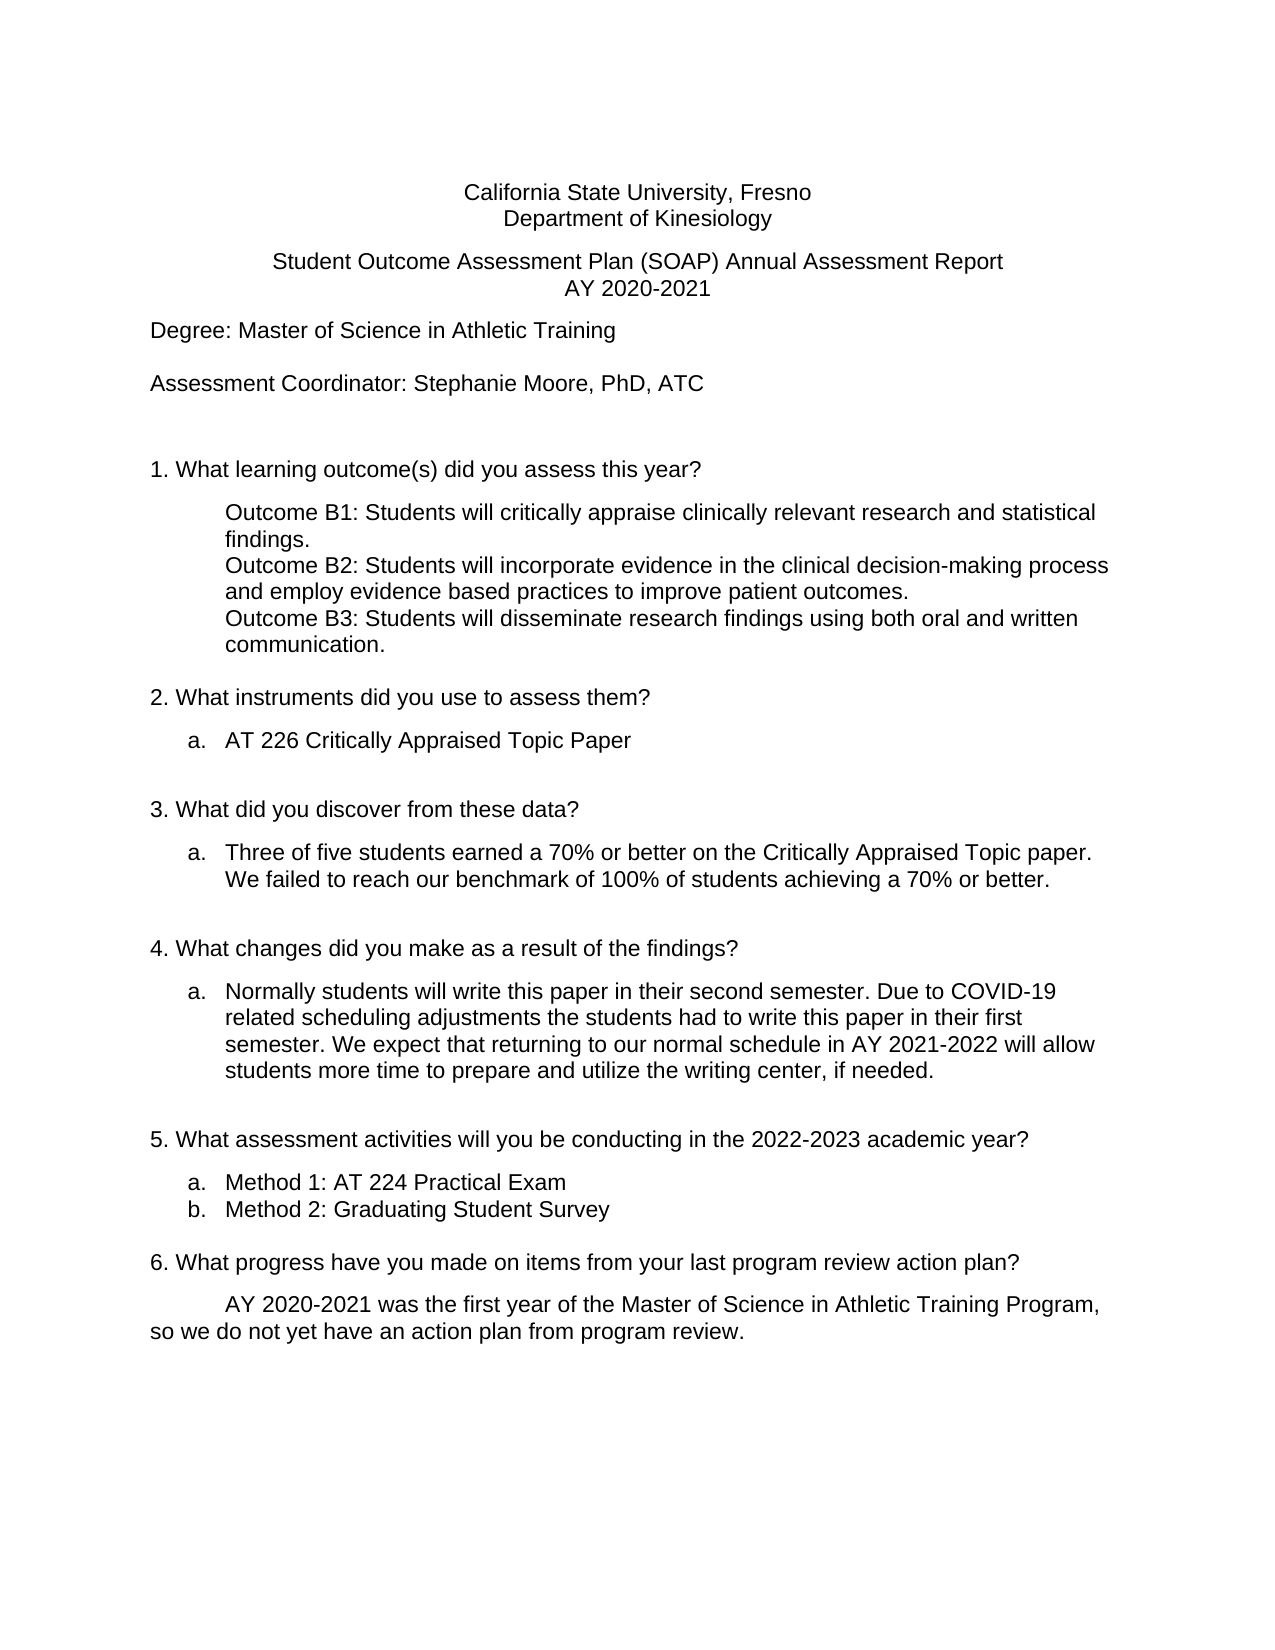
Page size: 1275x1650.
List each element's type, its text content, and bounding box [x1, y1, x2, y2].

text Degree: Master of Science in Athletic Training Assessment Coordinator: Stephanie Moore, PhD, ATC [150, 317, 1125, 397]
text Outcome B2: Students will incorporate evidence in the clinical decision-making process and employ evidence based practices to improve patient outcomes. [225, 552, 1125, 605]
list AT 226 Critically Appraised Topic Paper [187, 727, 1125, 753]
list Method 2: Graduating Student Survey [187, 1196, 1125, 1222]
text 6. What progress have you made on items from your last program review action plan? [150, 1248, 1125, 1275]
text 3. What did you discover from these data? [150, 796, 1125, 822]
text Outcome B3: Students will disseminate research findings using both oral and written communication. [225, 605, 1125, 657]
list Three of five students earned a 70% or better on the Critically Appraised Topic paper. We failed to reach our benchmark of 100% of students achieving a 70% or better. [187, 839, 1125, 892]
text Student Outcome Assessment Plan (SOAP) Annual Assessment Report AY 2020-2021 [150, 248, 1125, 301]
text 4. What changes did you make as a result of the findings? [150, 935, 1125, 961]
text Outcome B1: Students will critically appraise clinically relevant research and statistical findings. [225, 499, 1125, 552]
text California State University, Fresno Department of Kinesiology [150, 179, 1125, 231]
list Method 1: AT 224 Practical Exam [187, 1169, 1125, 1196]
text 2. What instruments did you use to assess them? [150, 684, 1125, 710]
text AY 2020-2021 was the first year of the Master of Science in Athletic Training Program, so we do not yet have an action plan from program review. [150, 1291, 1125, 1344]
text 1. What learning outcome(s) did you assess this year? [150, 456, 1125, 483]
text 5. What assessment activities will you be conducting in the 2022-2023 academic year? [150, 1126, 1125, 1153]
list Normally students will write this paper in their second semester. Due to COVID-19 related scheduling adjustments the students had to write this paper in their first semester. We expect that returning to our normal schedule in AY 2021-2022 will allow students more time to prepare and utilize the writing center, if needed. [187, 978, 1125, 1083]
